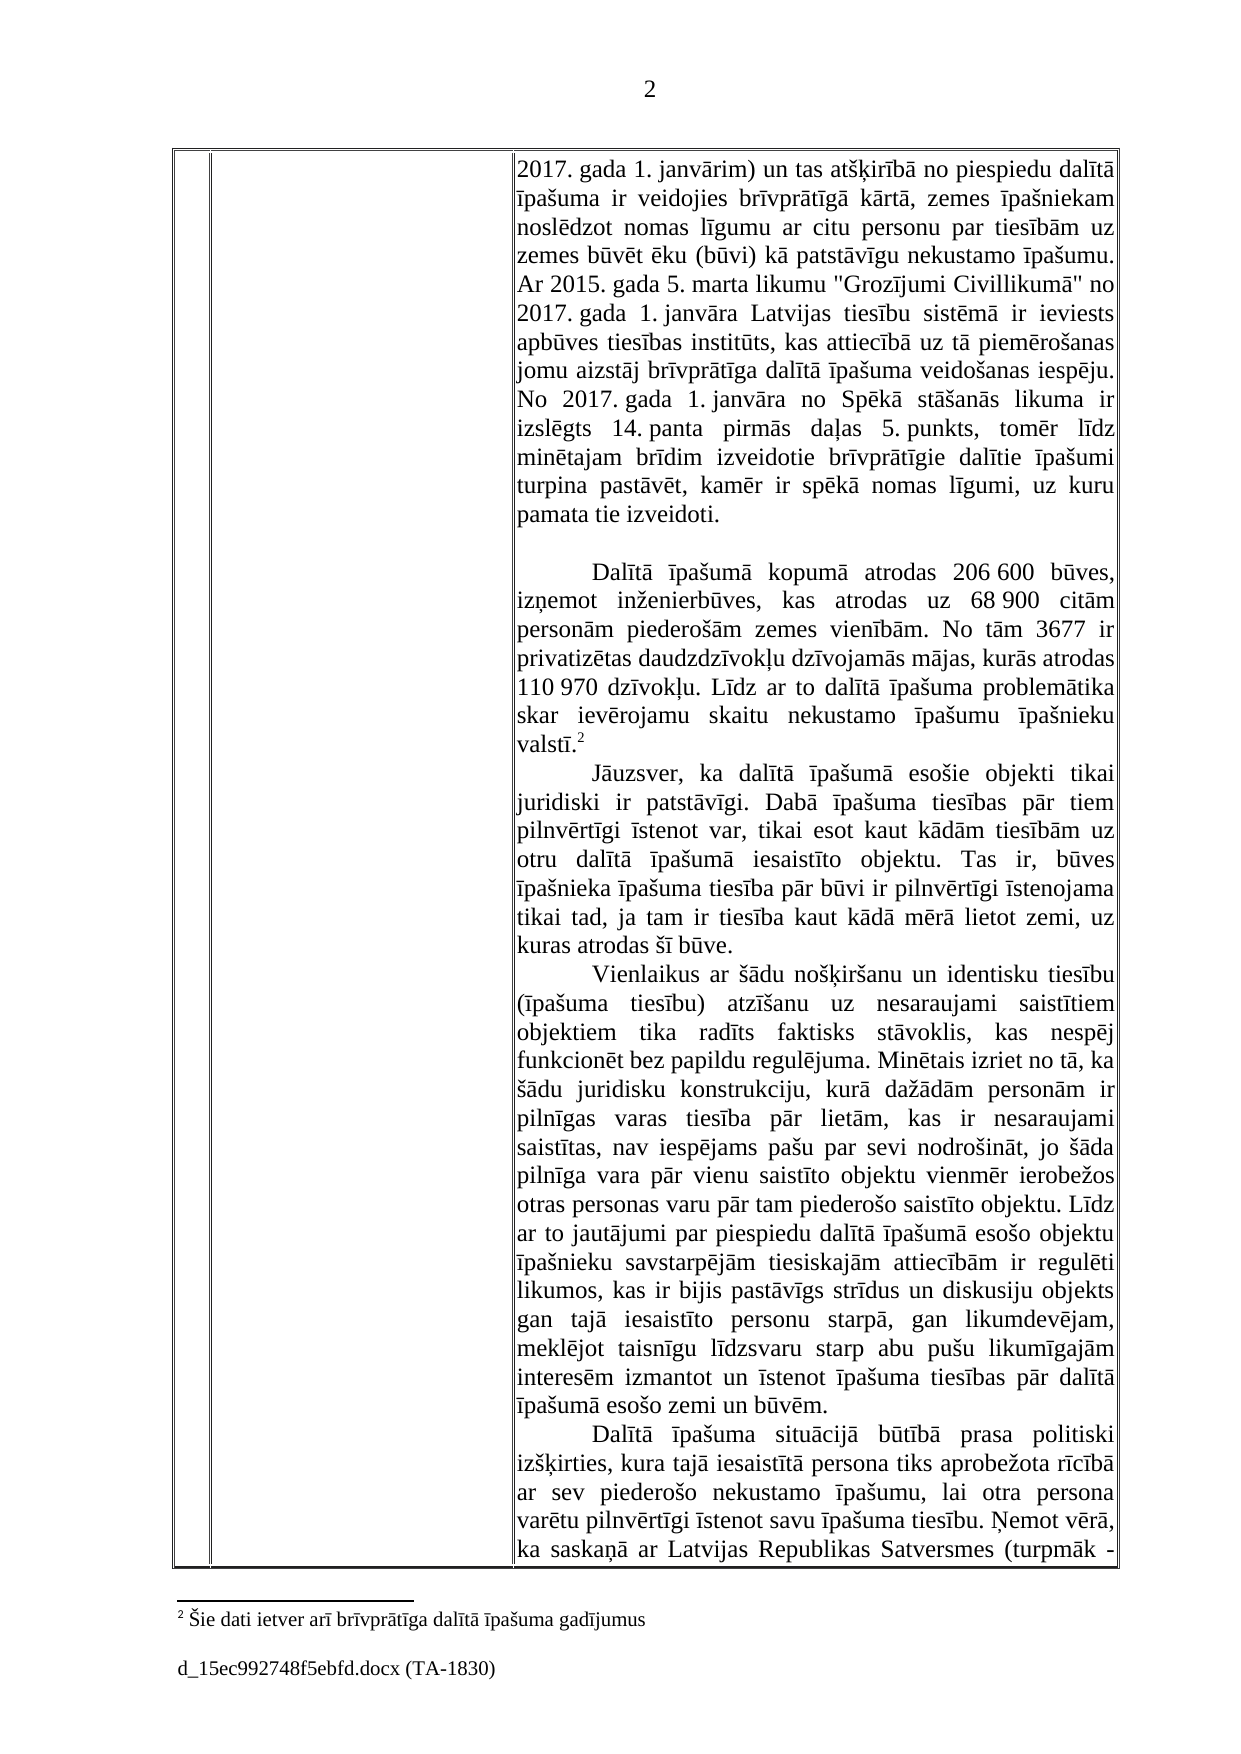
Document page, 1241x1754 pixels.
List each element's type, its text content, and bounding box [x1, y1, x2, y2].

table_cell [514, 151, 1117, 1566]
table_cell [211, 151, 513, 1566]
table_cell 2. [175, 151, 211, 1566]
